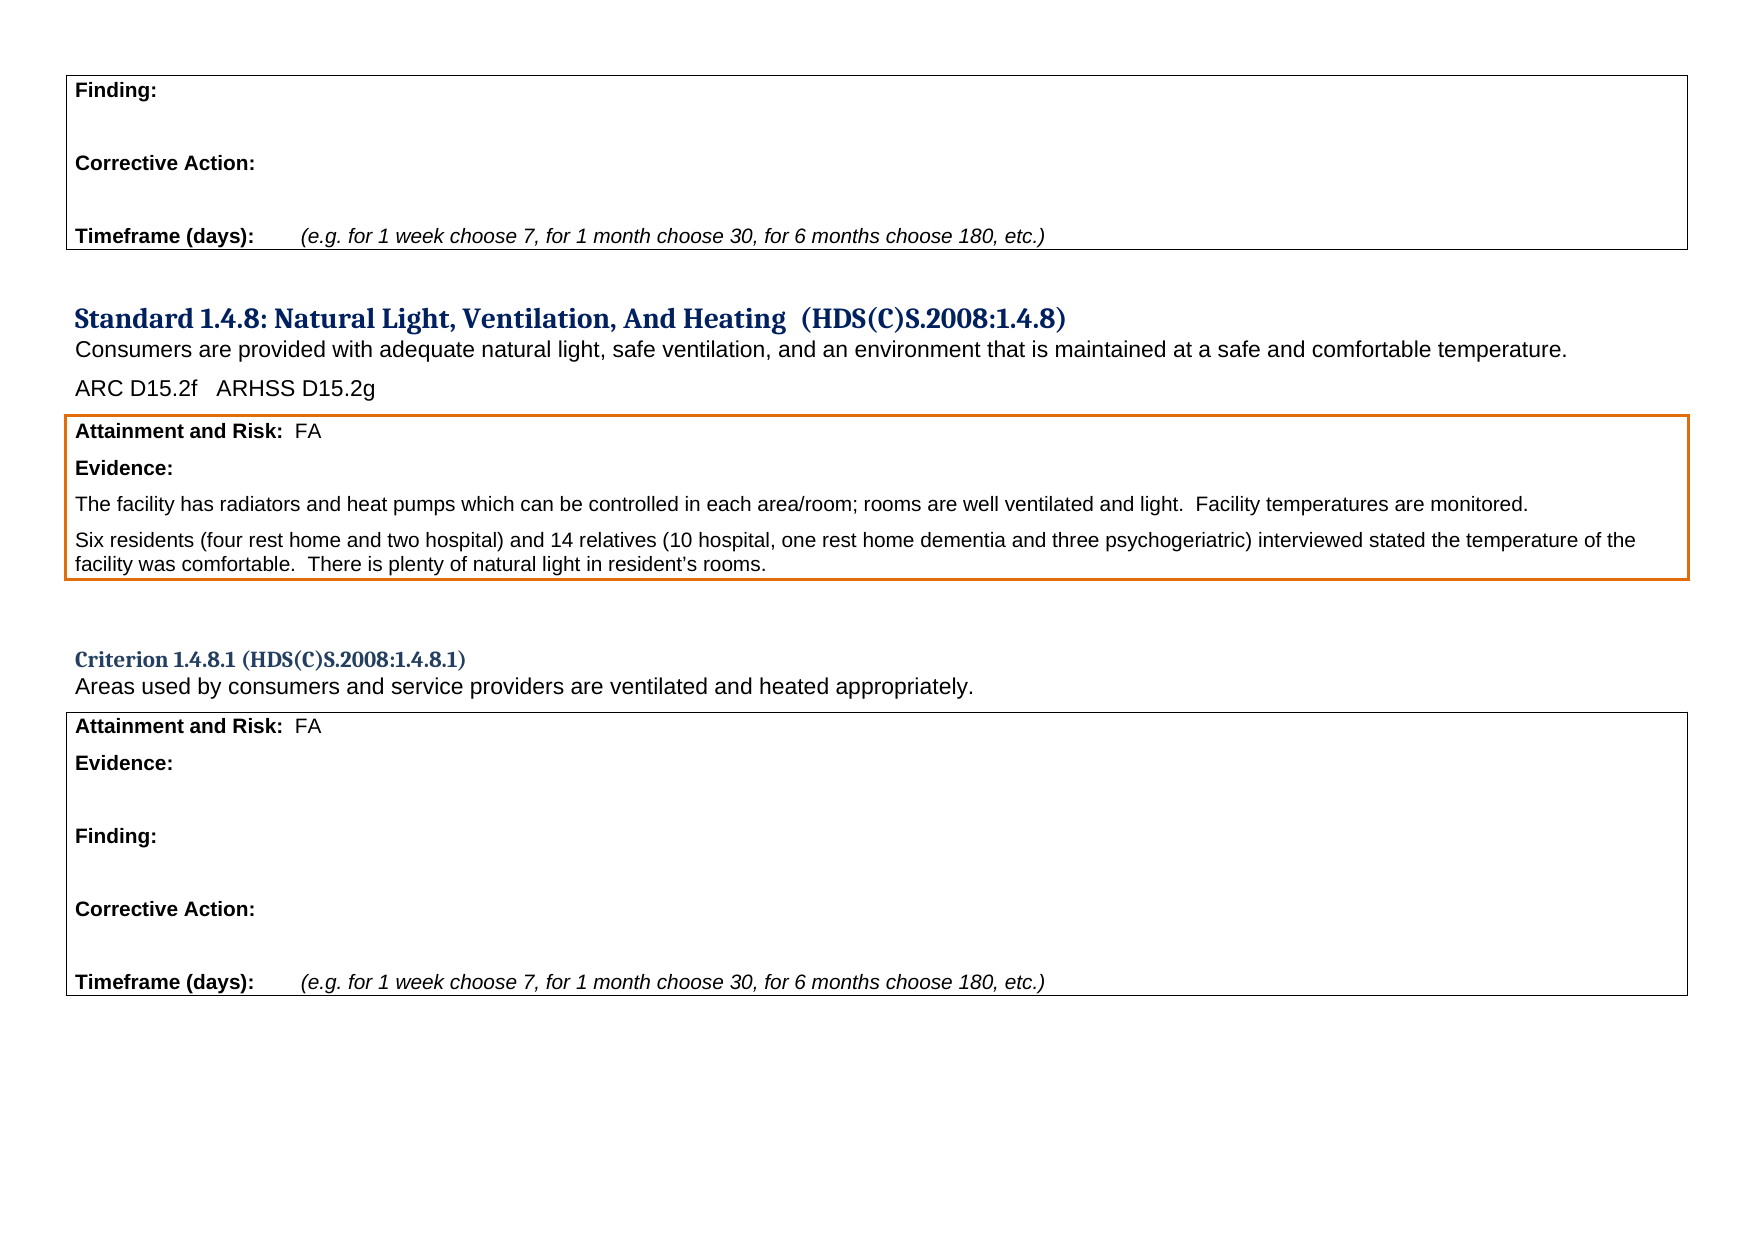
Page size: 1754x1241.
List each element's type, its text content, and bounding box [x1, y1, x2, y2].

text Corrective Action: [67, 894, 1687, 921]
text Evidence: [67, 450, 1687, 479]
text The facility has radiators and heat pumps which can be controlled in each area/room; rooms are well ventilated and light. Facility temperatures are monitored. [67, 487, 1687, 516]
text Finding: [67, 821, 1687, 848]
text Consumers are provided with adequate natural light, safe ventilation, and an environment that is maintained at a safe and comfortable temperature. [75, 336, 1679, 362]
text Six residents (four rest home and two hospital) and 14 relatives (10 hospital, one rest home dementia and three psychogeriatric) interviewed stated the temperature of the facility was comfortable. There is plenty of natural light in resident’s rooms. [67, 523, 1687, 578]
subtitle Standard 1.4.8: Natural Light, Ventilation, And Heating (HDS(C)S.2008:1.4.8) [75, 302, 1679, 336]
text Timeframe (days): (e.g. for 1 week choose 7, for 1 month choose 30, for 6 months choose 180, etc.) [67, 221, 1687, 249]
text Corrective Action: [67, 148, 1687, 174]
text Evidence: [67, 748, 1687, 775]
text Finding: [67, 76, 1687, 102]
text Timeframe (days): (e.g. for 1 week choose 7, for 1 month choose 30, for 6 months choose 180, etc.) [67, 967, 1687, 995]
subtitle Criterion 1.4.8.1 (HDS(C)S.2008:1.4.8.1) [75, 646, 1679, 673]
text Areas used by consumers and service providers are ventilated and heated appropriately. [75, 673, 1679, 699]
text Attainment and Risk: FA [67, 713, 1687, 738]
text ARC D15.2f ARHSS D15.2g [75, 375, 1679, 401]
text Attainment and Risk: FA [67, 417, 1687, 443]
